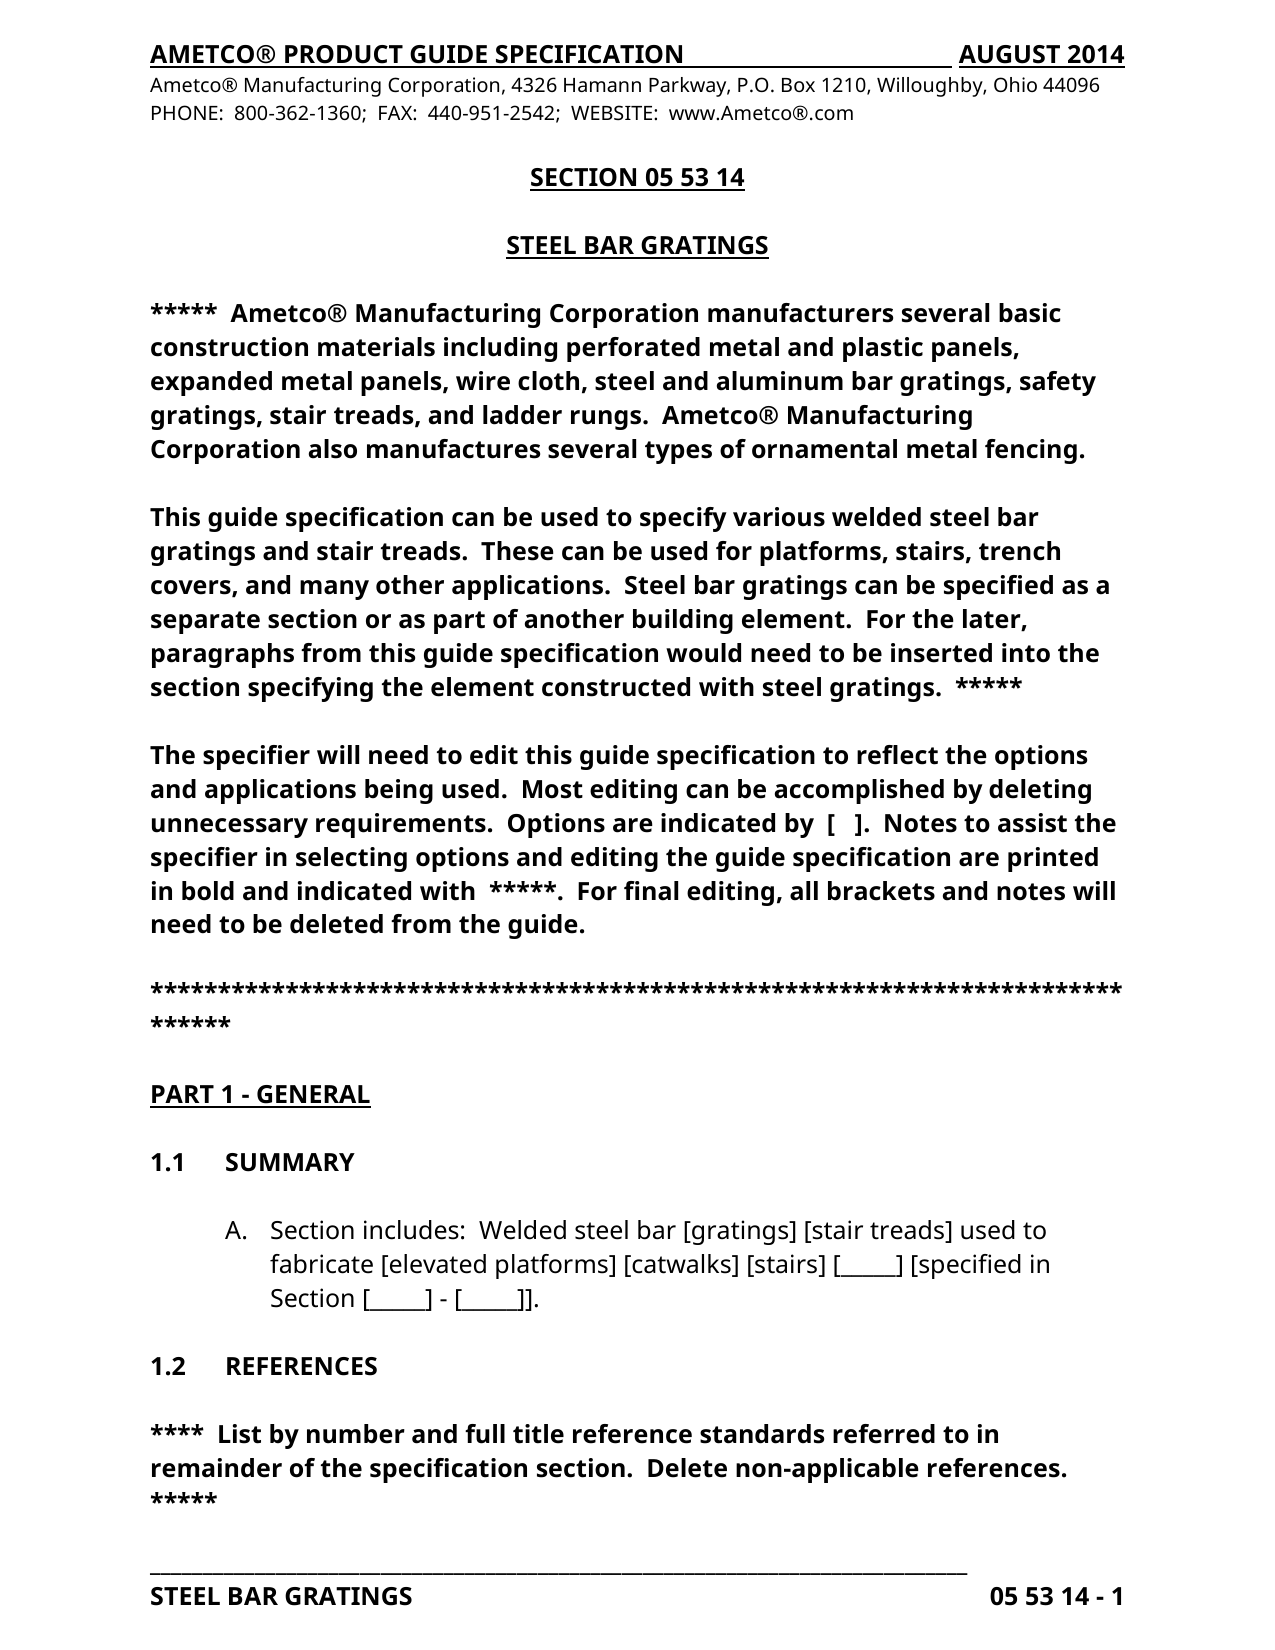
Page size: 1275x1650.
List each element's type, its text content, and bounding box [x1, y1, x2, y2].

text 1.1 SUMMARY [150, 1145, 1125, 1179]
text STEEL BAR GRATINGS [150, 228, 1125, 262]
text This guide specification can be used to specify various welded steel bar gratings and stair treads. These can be used for platforms, stairs, trench covers, and many other applications. Steel bar gratings can be specified as a separate section or as part of another building element. For the later, paragraphs from this guide specification would need to be inserted into the section specifying the element constructed with steel gratings. ***** [150, 500, 1125, 704]
text SECTION 05 53 14 [150, 160, 1125, 194]
text The specifier will need to edit this guide specification to reflect the options and applications being used. Most editing can be accomplished by deleting unnecessary requirements. Options are indicated by [ ]. Notes to assist the specifier in selecting options and editing the guide specification are printed in bold and indicated with *****. For final editing, all brackets and notes will need to be deleted from the guide. [150, 738, 1125, 941]
text ***** Ametco® Manufacturing Corporation manufacturers several basic construction materials including perforated metal and plastic panels, expanded metal panels, wire cloth, steel and aluminum bar gratings, safety gratings, stair treads, and ladder rungs. Ametco® Manufacturing Corporation also manufactures several types of ornamental metal fencing. [150, 296, 1125, 466]
text A. Section includes: Welded steel bar [gratings] [stair treads] used to fabricate [elevated platforms] [catwalks] [stairs] [_____] [specified in Section [_____] - [_____]]. [150, 1213, 1125, 1315]
text ****************************************************************************** [150, 975, 1125, 1043]
text **** List by number and full title reference standards referred to in remainder of the specification section. Delete non-applicable references. ***** [150, 1417, 1125, 1519]
text PART 1 - GENERAL [150, 1077, 1125, 1111]
text 1.2 REFERENCES [150, 1349, 1125, 1383]
